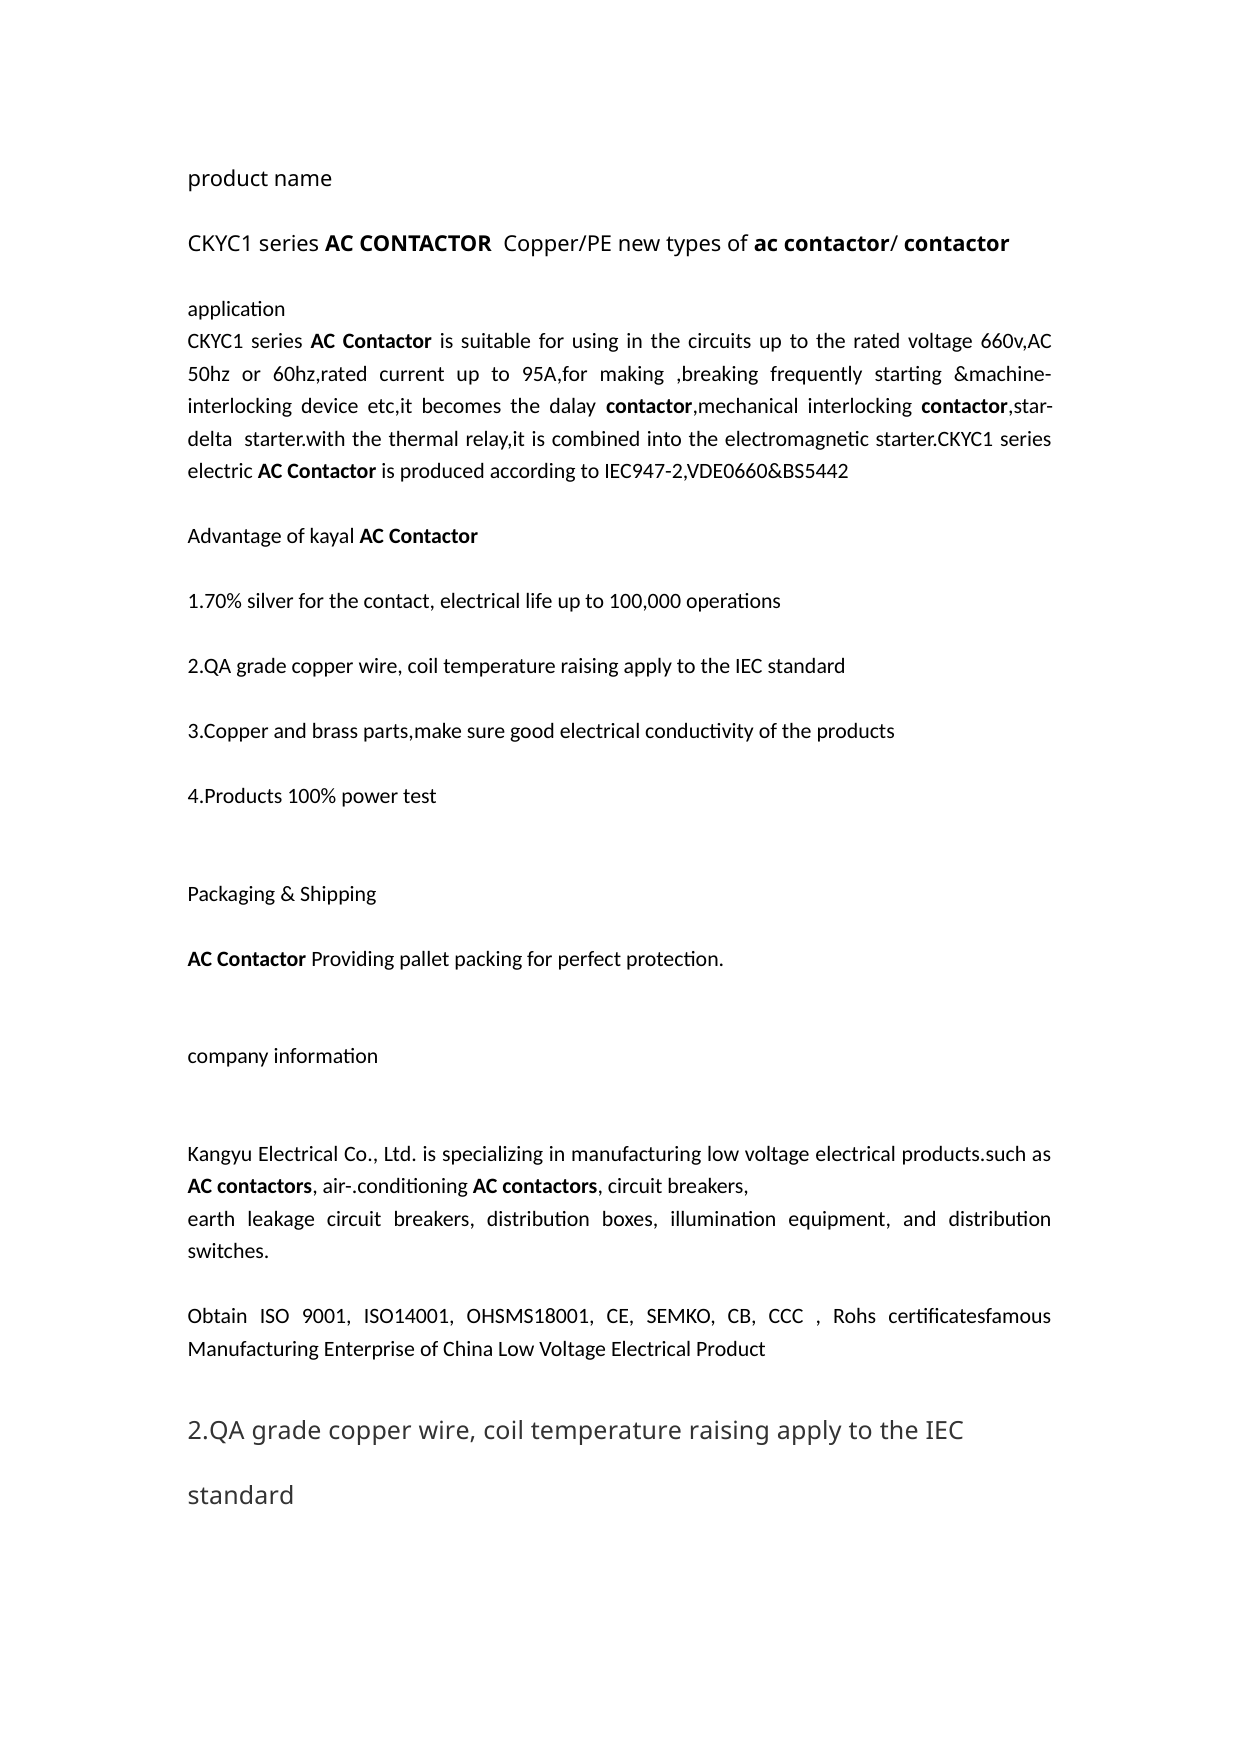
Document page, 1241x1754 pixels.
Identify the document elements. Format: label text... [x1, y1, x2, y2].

list 3.Copper and brass parts,make sure good electrical conductivity of the products [187, 714, 1053, 747]
list CKYC1 series AC CONTACTOR Copper/PE new types of ac contactor/ contactor [187, 227, 1053, 259]
list 2.QA grade copper wire, coil temperature raising apply to the IEC standard [187, 649, 1053, 682]
list application [187, 292, 1053, 324]
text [187, 1397, 1053, 1527]
list Advantage of kayal AC Contactor [187, 519, 1053, 552]
list 1.70% silver for the contact, electrical life up to 100,000 operations [187, 584, 1053, 617]
list Obtain ISO 9001, ISO14001, OHSMS18001, CE, SEMKO, CB, CCC , Rohs certificatesfamous Manufacturing Enterprise of China Low Voltage Electrical Product [187, 1299, 1053, 1364]
list CKYC1 series AC Contactor is suitable for using in the circuits up to the rated voltage 660v,AC 50hz or 60hz,rated current up to 95A,for making ,breaking frequently starting &machine-interlocking device etc,it becomes the dalay contactor,mechanical interlocking contactor,star-delta starter.with the thermal relay,it is combined into the electromagnetic starter.CKYC1 series electric AC Contactor is produced according to IEC947-2,VDE0660&BS5442 [187, 324, 1053, 487]
list Kangyu Electrical Co., Ltd. is specializing in manufacturing low voltage electrical products.such as AC contactors, air-.conditioning AC contactors, circuit breakers, [187, 1137, 1053, 1202]
list Products 100% power test [187, 779, 1053, 812]
list company information [187, 1039, 1053, 1072]
list Packaging & Shipping [187, 877, 1053, 909]
list earth leakage circuit breakers, distribution boxes, illumination equipment, and distribution switches. [187, 1202, 1053, 1267]
list product name [187, 162, 1053, 194]
list AC Contactor Providing pallet packing for perfect protection. [187, 942, 1053, 974]
